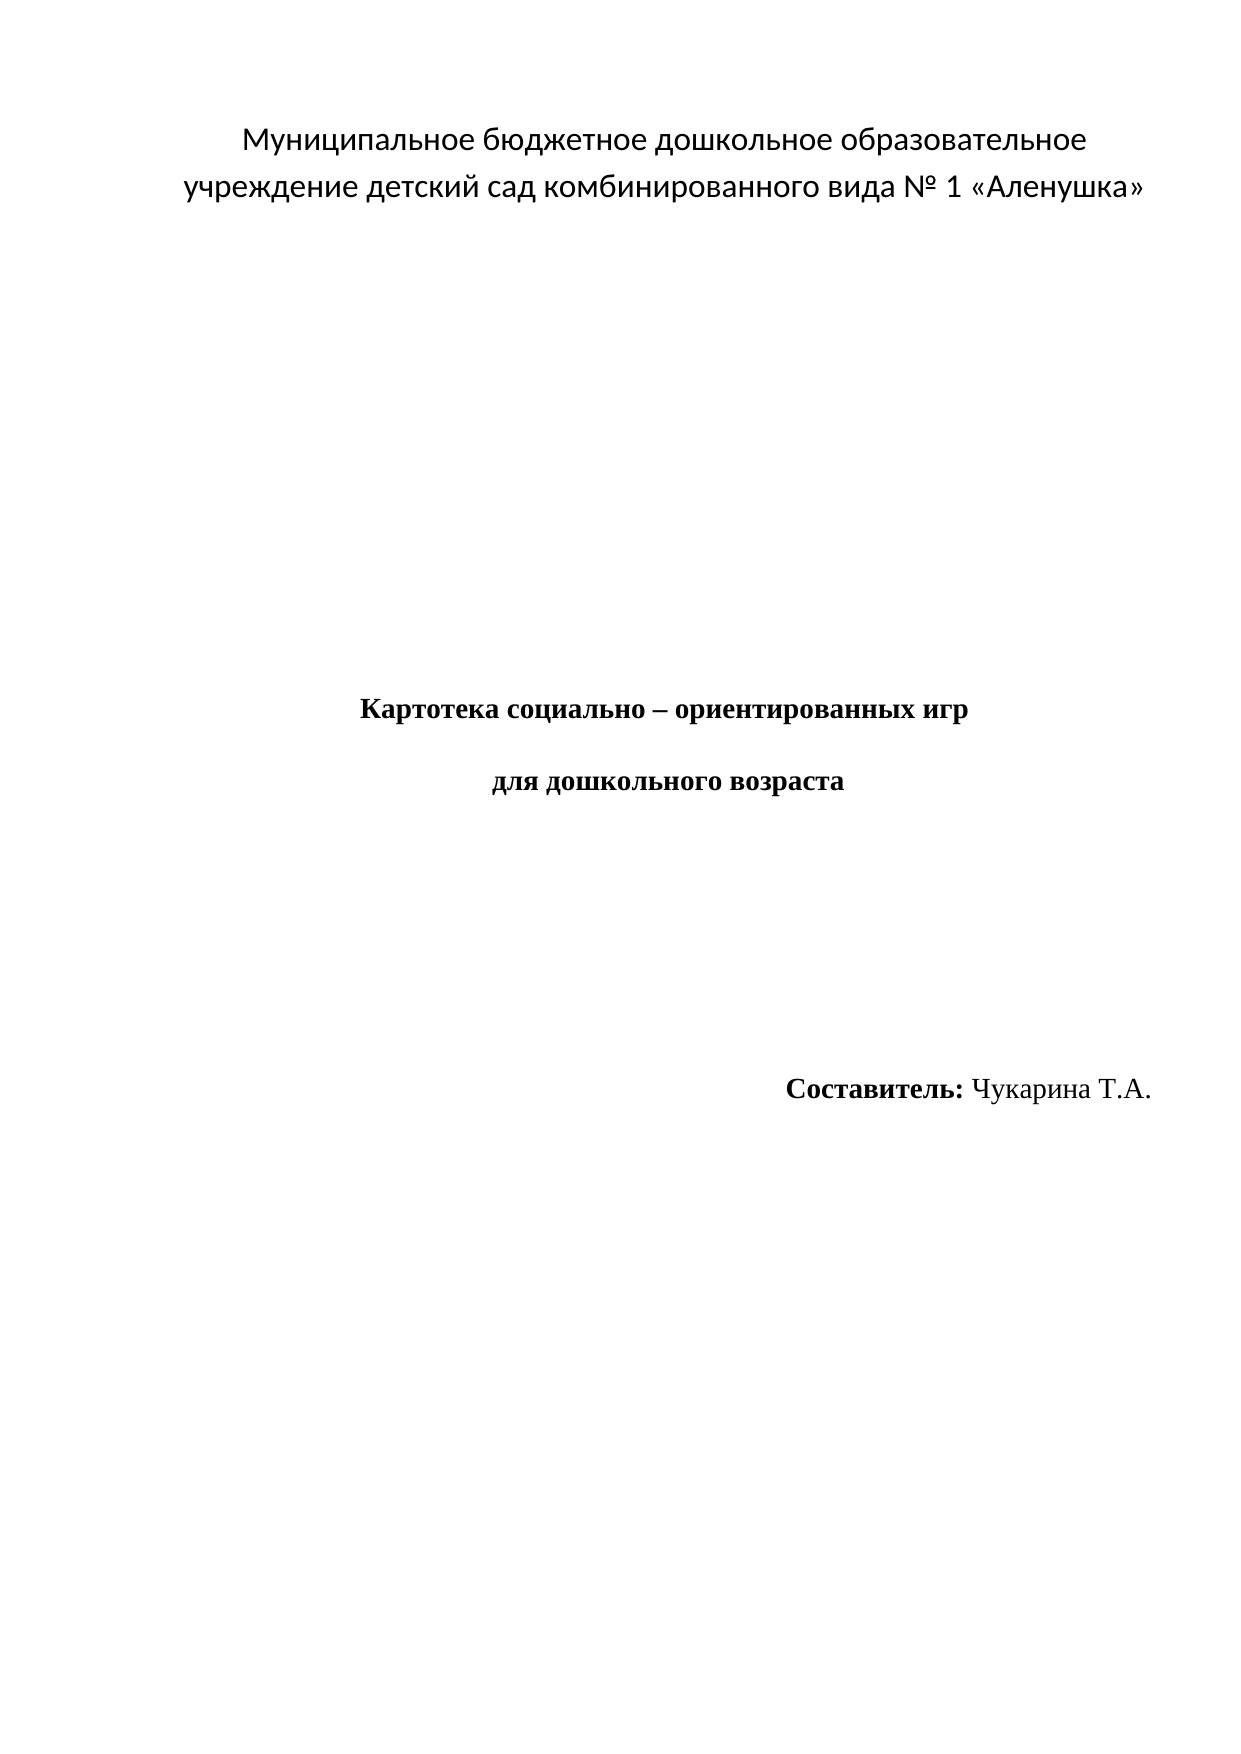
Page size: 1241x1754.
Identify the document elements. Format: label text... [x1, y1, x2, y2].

text Составитель: Чукарина Т.А. [177, 1071, 1152, 1104]
text для дошкольного возраста [177, 763, 1152, 796]
text Муниципальное бюджетное дошкольное образовательное учреждение детский сад комбинированного вида № 1 «Аленушка» [177, 118, 1152, 206]
text Картотека социально – ориентированных игр [177, 692, 1152, 725]
